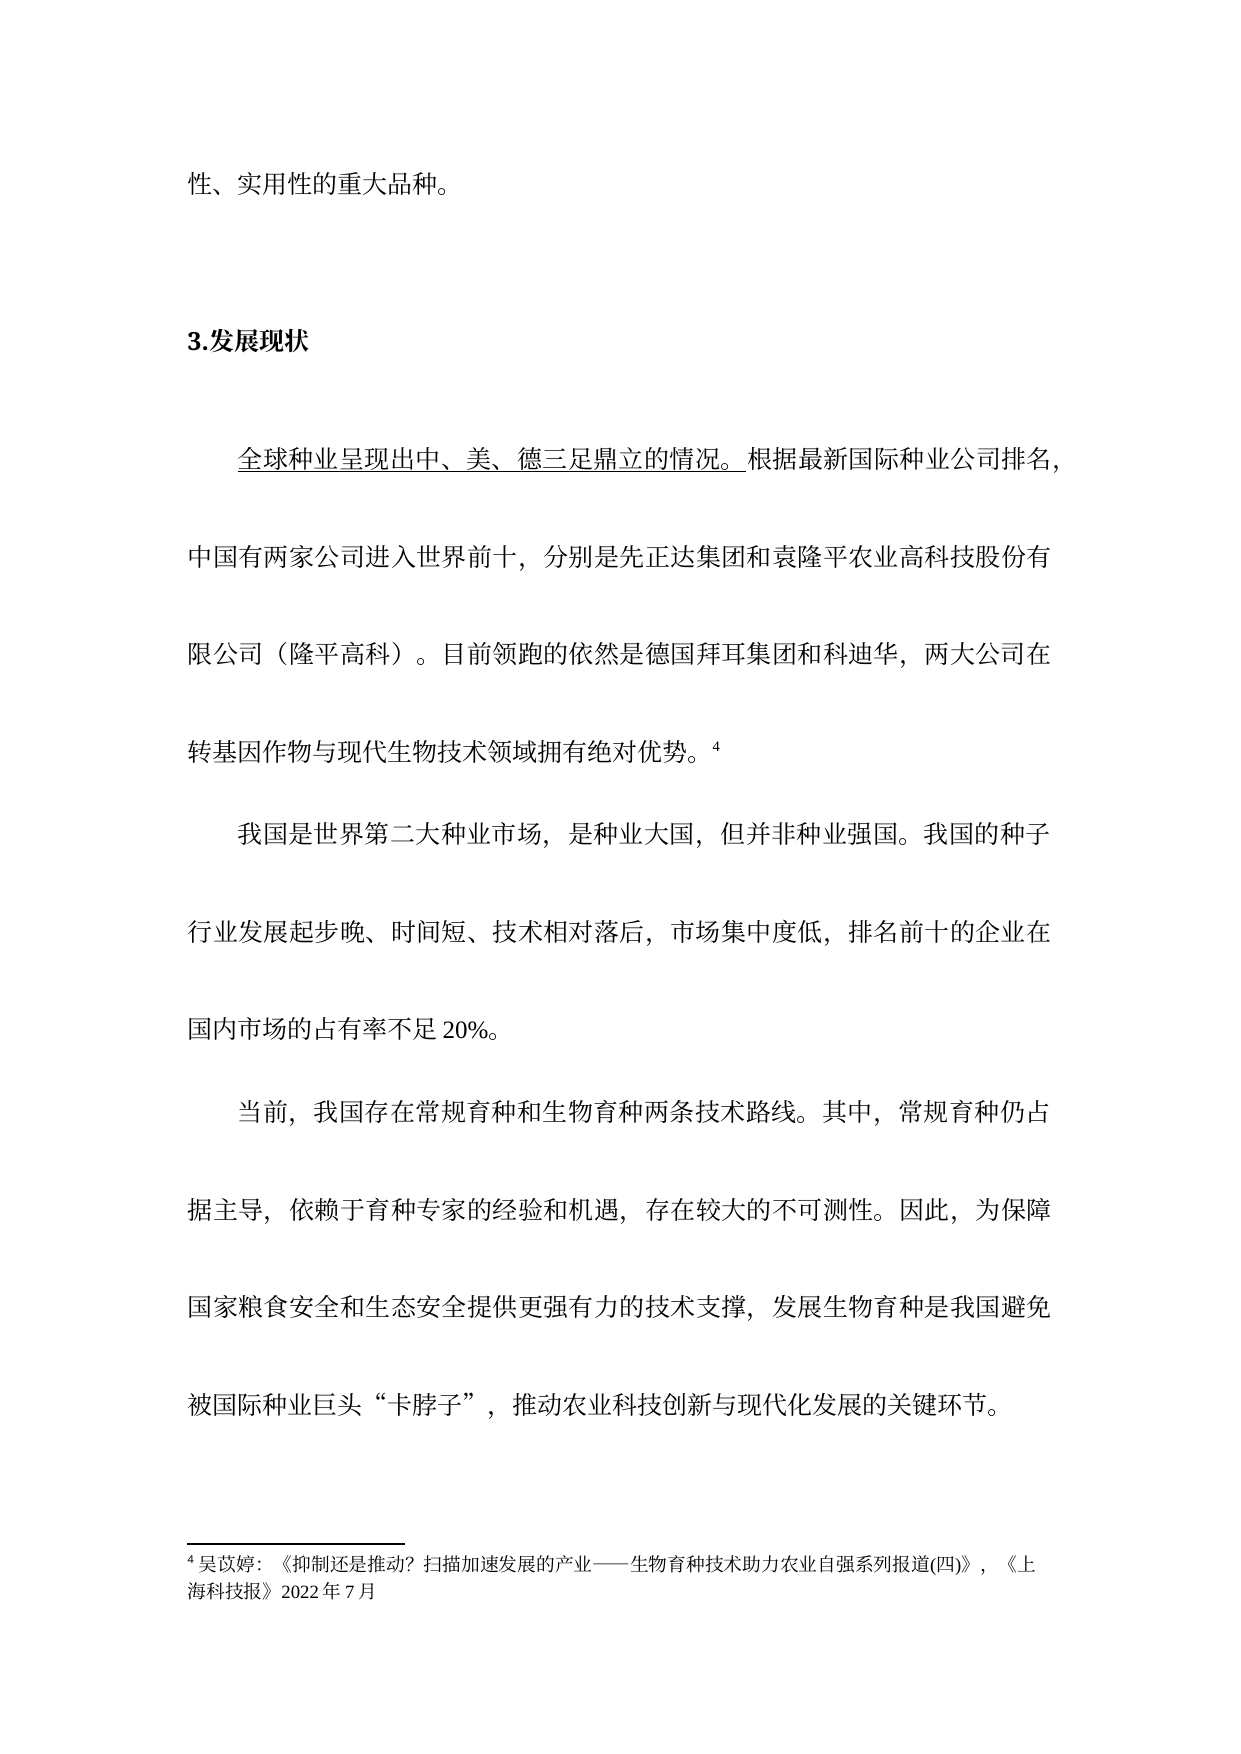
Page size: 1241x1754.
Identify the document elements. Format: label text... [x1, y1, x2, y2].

text 当前，我国存在常规育种和生物育种两条技术路线。其中，常规育种仍占据主导，依赖于育种专家的经验和机遇，存在较大的不可测性。因此，为保障国家粮食安全和生态安全提供更强有力的技术支撑，发展生物育种是我国避免被国际种业巨头“卡脖子”，推动农业科技创新与现代化发展的关键环节。 [187, 1078, 1053, 1436]
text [187, 150, 1053, 215]
text 全球种业呈现出中、美、德三足鼎立的情况。根据最新国际种业公司排名，中国有两家公司进入世界前十，分别是先正达集团和袁隆平农业高科技股份有限公司（隆平高科）。目前领跑的依然是德国拜耳集团和科迪华，两大公司在转基因作物与现代生物技术领域拥有绝对优势。 [187, 425, 1053, 783]
subtitle 3.发展现状 [187, 307, 1053, 372]
text 我国是世界第二大种业市场，是种业大国，但并非种业强国。我国的种子行业发展起步晚、时间短、技术相对落后，市场集中度低，排名前十的企业在国内市场的占有率不足20%。 [187, 801, 1053, 1061]
